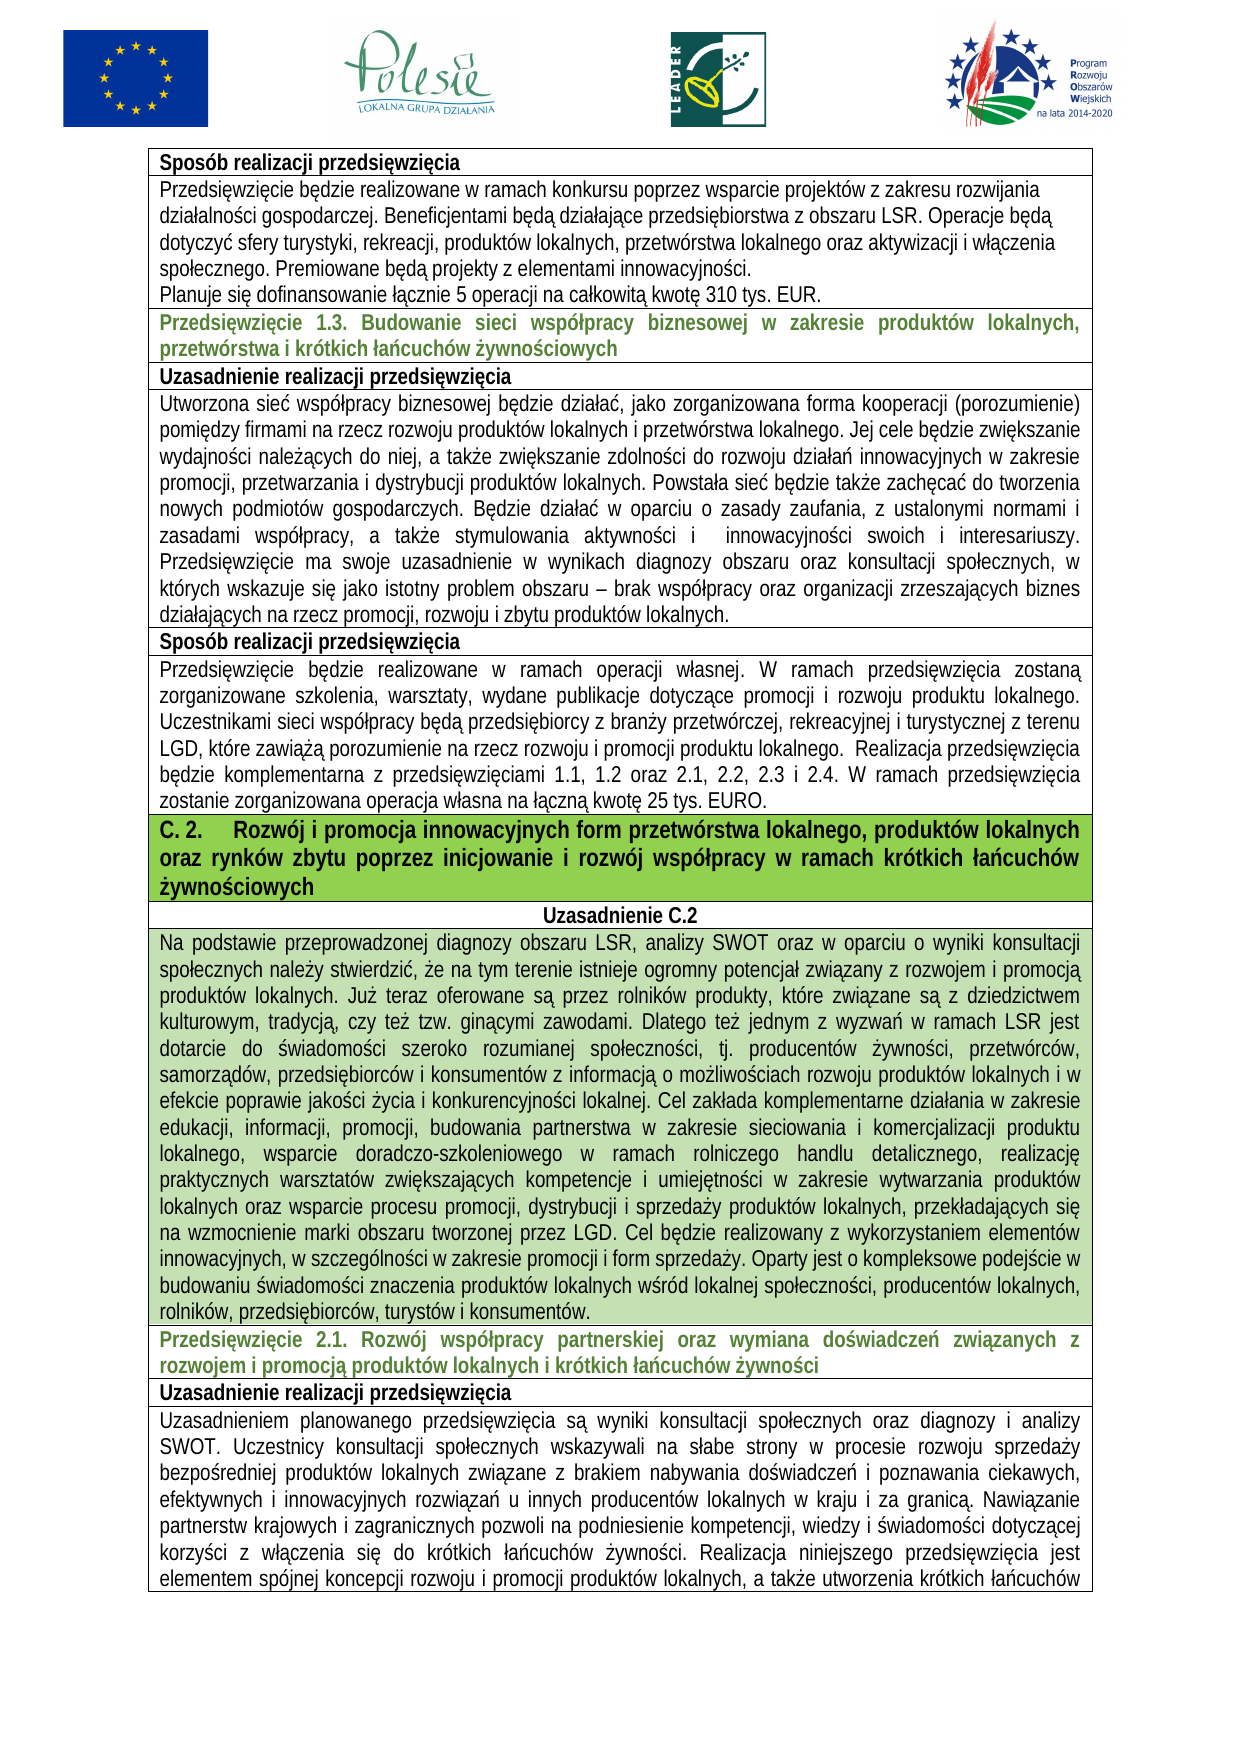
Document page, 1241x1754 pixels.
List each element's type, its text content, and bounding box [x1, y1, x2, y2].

table_cell Sposób realizacji przedsięwzięcia [149, 149, 1092, 175]
table_cell Przedsięwzięcie 1.3. Budowanie sieci współpracy biznesowej w zakresie produktów lokalnych, przetwórstwa i krótkich łańcuchów żywnościowych [149, 309, 1092, 362]
picture [63, 30, 209, 127]
picture [332, 15, 518, 146]
table_cell Przedsięwzięcie będzie realizowane w ramach operacji własnej. W ramach przedsięwzięcia zostaną zorganizowane szkolenia, warsztaty, wydane publikacje dotyczące promocji i rozwoju produktu lokalnego. Uczestnikami sieci współpracy będą przedsiębiorcy z branży przetwórczej, rekreacyjnej i turystycznej z terenu LGD, które zawiążą porozumienie na rzecz rozwoju i promocji produktu lokalnego. Realizacja przedsięwzięcia będzie komplementarna z przedsięwzięciami 1.1, 1.2 oraz 2.1, 2.2, 2.3 i 2.4. W ramach przedsięwzięcia zostanie zorganizowana operacja własna na łączną kwotę 25 tys. EURO. [149, 656, 1092, 814]
table_cell Przedsięwzięcie 2.1. Rozwój współpracy partnerskiej oraz wymiana doświadczeń związanych z rozwojem i promocją produktów lokalnych i krótkich łańcuchów żywności [149, 1326, 1092, 1378]
table_cell Uzasadnienie C.2 [149, 902, 1092, 928]
table_cell Przedsięwzięcie będzie realizowane w ramach konkursu poprzez wsparcie projektów z zakresu rozwijania działalności gospodarczej. Beneficjentami będą działające przedsiębiorstwa z obszaru LSR. Operacje będą dotyczyć sfery turystyki, rekreacji, produktów lokalnych, przetwórstwa lokalnego oraz aktywizacji i włączenia społecznego. Premiowane będą projekty z elementami innowacyjności. Planuje się dofinansowanie łącznie 5 operacji na całkowitą kwotę 310 tys. EUR. [149, 176, 1092, 308]
table_cell Uzasadnienie realizacji przedsięwzięcia [149, 1379, 1092, 1406]
table_cell Uzasadnienie realizacji przedsięwzięcia [149, 363, 1092, 389]
table_cell C. 2. Rozwój i promocja innowacyjnych form przetwórstwa lokalnego, produktów lokalnych oraz rynków zbytu poprzez inicjowanie i rozwój współpracy w ramach krótkich łańcuchów żywnościowych [149, 815, 1092, 901]
picture [670, 32, 767, 127]
table_cell Na podstawie przeprowadzonej diagnozy obszaru LSR, analizy SWOT oraz w oparciu o wyniki konsultacji społecznych należy stwierdzić, że na tym terenie istnieje ogromny potencjał związany z rozwojem i promocją produktów lokalnych. Już teraz oferowane są przez rolników produkty, które związane są z dziedzictwem kulturowym, tradycją, czy też tzw. ginącymi zawodami. Dlatego też jednym z wyzwań w ramach LSR jest dotarcie do świadomości szeroko rozumianej społeczności, tj. producentów żywności, przetwórców, samorządów, przedsiębiorców i konsumentów z informacją o możliwościach rozwoju produktów lokalnych i w efekcie poprawie jakości życia i konkurencyjności lokalnej. Cel zakłada komplementarne działania w zakresie edukacji, informacji, promocji, budowania partnerstwa w zakresie sieciowania i komercjalizacji produktu lokalnego, wsparcie doradczo-szkoleniowego w ramach rolniczego handlu detalicznego, realizację praktycznych warsztatów zwiększających kompetencje i umiejętności w zakresie wytwarzania produktów lokalnych oraz wsparcie procesu promocji, dystrybucji i sprzedaży produktów lokalnych, przekładających się na wzmocnienie marki obszaru tworzonej przez LGD. Cel będzie realizowany z wykorzystaniem elementów innowacyjnych, w szczególności w zakresie promocji i form sprzedaży. Oparty jest o kompleksowe podejście w budowaniu świadomości znaczenia produktów lokalnych wśród lokalnej społeczności, producentów lokalnych, rolników, przedsiębiorców, turystów i konsumentów. [149, 929, 1092, 1324]
picture [937, 12, 1126, 137]
table_cell Utworzona sieć współpracy biznesowej będzie działać, jako zorganizowana forma kooperacji (porozumienie) pomiędzy firmami na rzecz rozwoju produktów lokalnych i przetwórstwa lokalnego. Jej cele będzie zwiększanie wydajności należących do niej, a także zwiększanie zdolności do rozwoju działań innowacyjnych w zakresie promocji, przetwarzania i dystrybucji produktów lokalnych. Powstała sieć będzie także zachęcać do tworzenia nowych podmiotów gospodarczych. Będzie działać w oparciu o zasady zaufania, z ustalonymi normami i zasadami współpracy, a także stymulowania aktywności i innowacyjności swoich i interesariuszy. Przedsięwzięcie ma swoje uzasadnienie w wynikach diagnozy obszaru oraz konsultacji społecznych, w których wskazuje się jako istotny problem obszaru – brak współpracy oraz organizacji zrzeszających biznes działających na rzecz promocji, rozwoju i zbytu produktów lokalnych. [149, 390, 1092, 627]
table_cell Sposób realizacji przedsięwzięcia [149, 628, 1092, 654]
